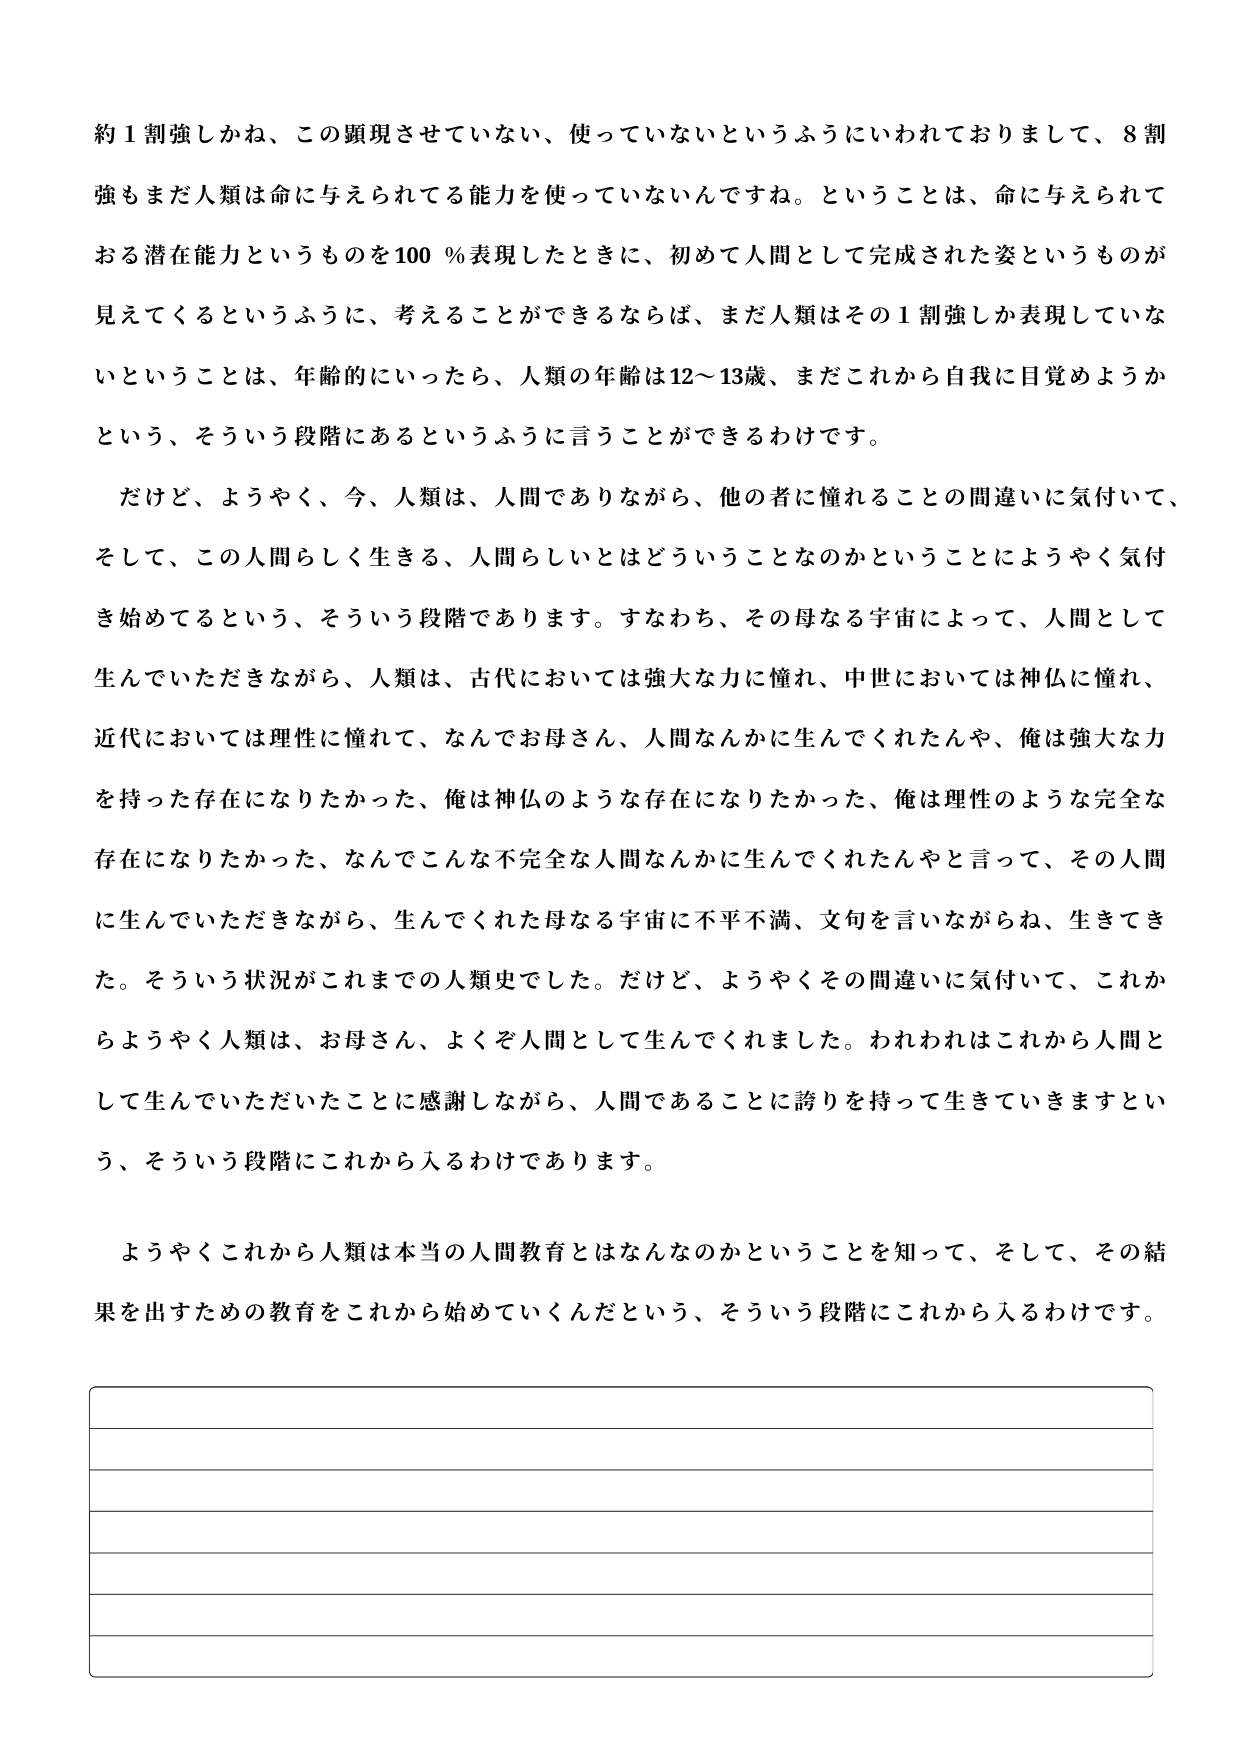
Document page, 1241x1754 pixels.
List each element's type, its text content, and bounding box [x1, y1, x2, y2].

text だけど、ようやく、今、人類は、人間でありながら、他の者に憧れることの間違いに気付いて、そして、この人間らしく生きる、人間らしいとはどういうことなのかということにようやく気付き始めてるという、そういう段階であります。すなわち、その母なる宇宙によって、人間として生んでいただきながら、人類は、古代においては強大な力に憧れ、中世においては神仏に憧れ、近代においては理性に憧れて、なんでお母さん、人間なんかに生んでくれたんや、俺は強大な力を持った存在になりたかった、俺は神仏のような存在になりたかった、俺は理性のような完全な存在になりたかった、なんでこんな不完全な人間なんかに生んでくれたんやと言って、その人間に生んでいただきながら、生んでくれた母なる宇宙に不平不満、文句を言いながらね、生きてきた。そういう状況がこれまでの人類史でした。だけど、ようやくその間違いに気付いて、これからようやく人類は、お母さん、よくぞ人間として生んでくれました。われわれはこれから人間として生んでいただいたことに感謝しながら、人間であることに誇りを持って生きていきますという、そういう段階にこれから入るわけであります。 [94, 466, 1169, 1191]
picture [88, 1386, 1154, 1678]
